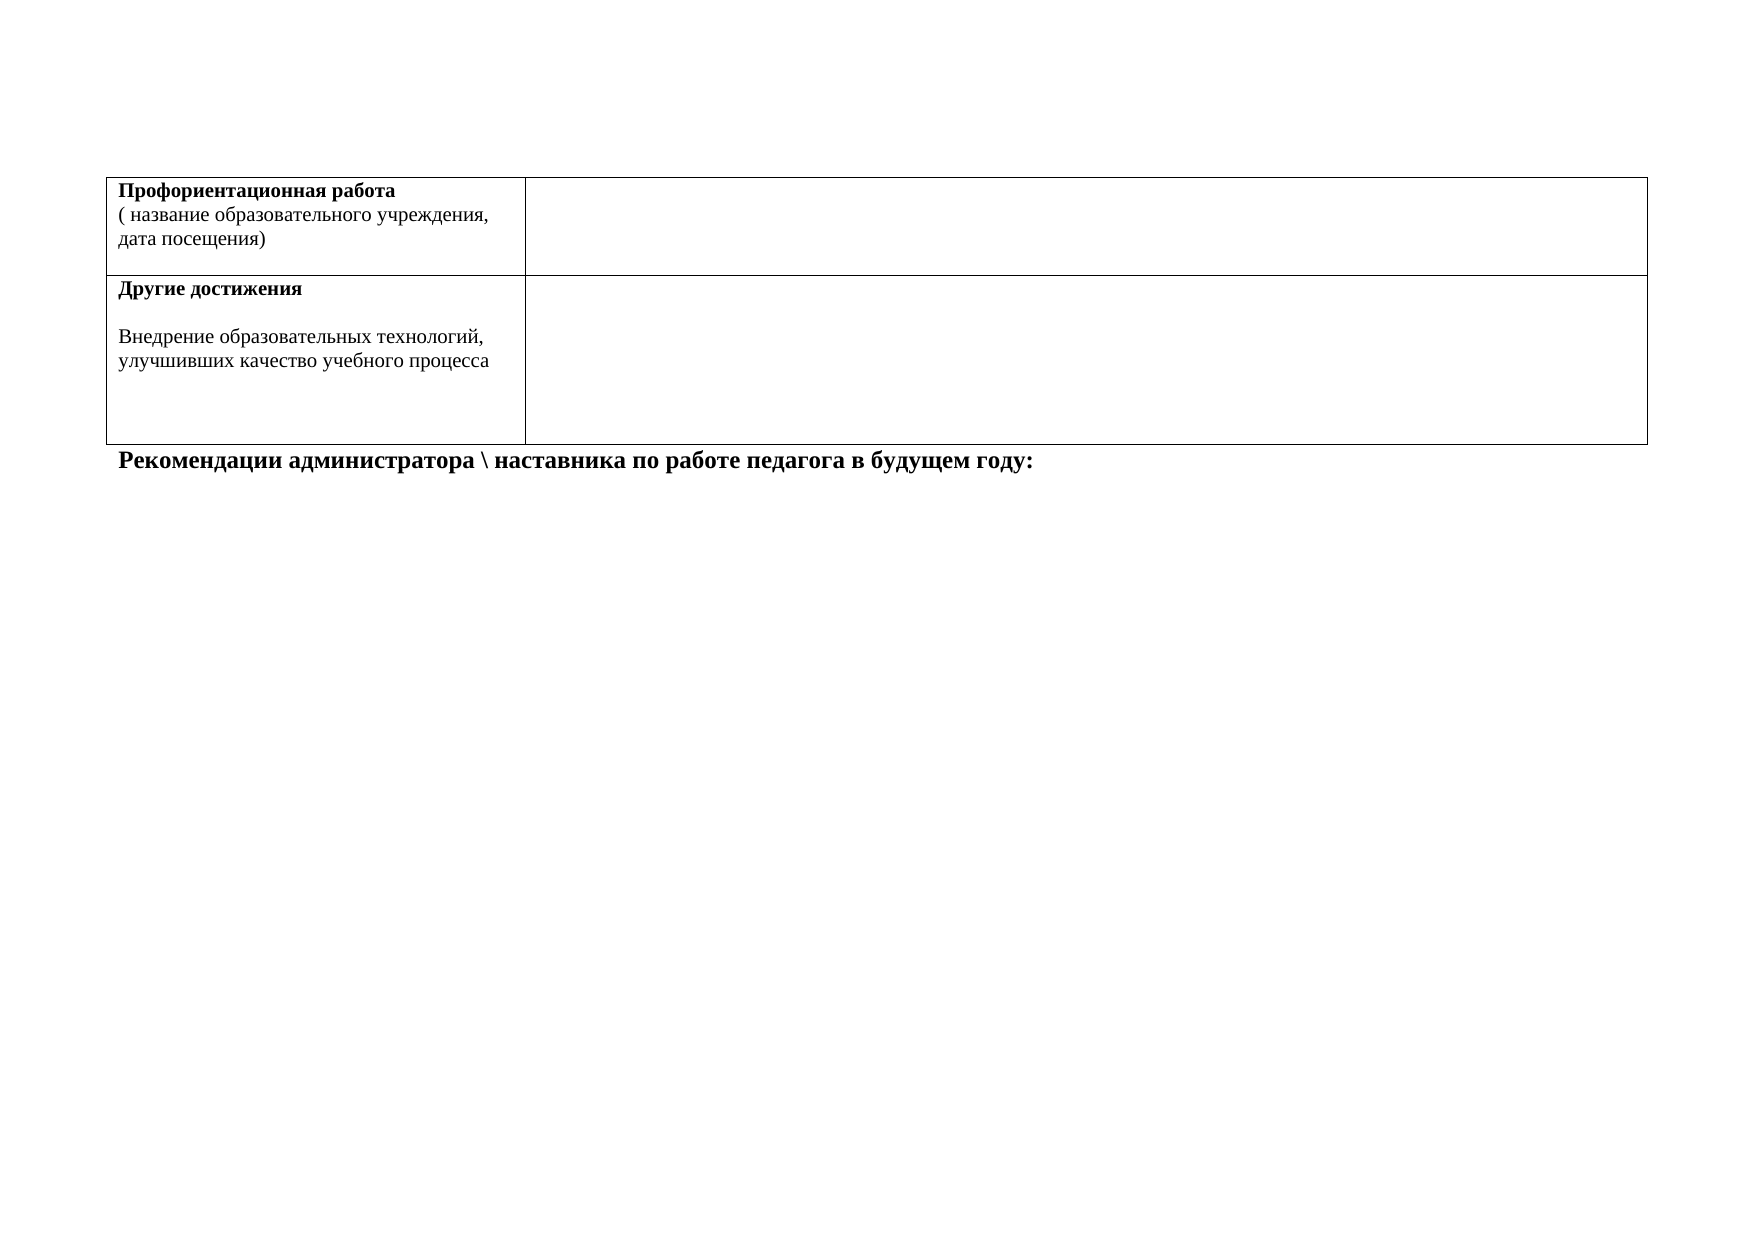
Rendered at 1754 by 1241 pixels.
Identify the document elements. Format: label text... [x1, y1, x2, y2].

table_cell [526, 276, 1647, 444]
table_cell Профориентационная работа ( название образовательного учреждения, дата посещения) [107, 178, 525, 274]
table_cell [526, 178, 1647, 274]
table_cell Другие достижения Внедрение образовательных технологий, улучшивших качество учебного процесса [107, 276, 525, 444]
text Рекомендации администратора \ наставника по работе педагога в будущем году: [118, 445, 1636, 474]
